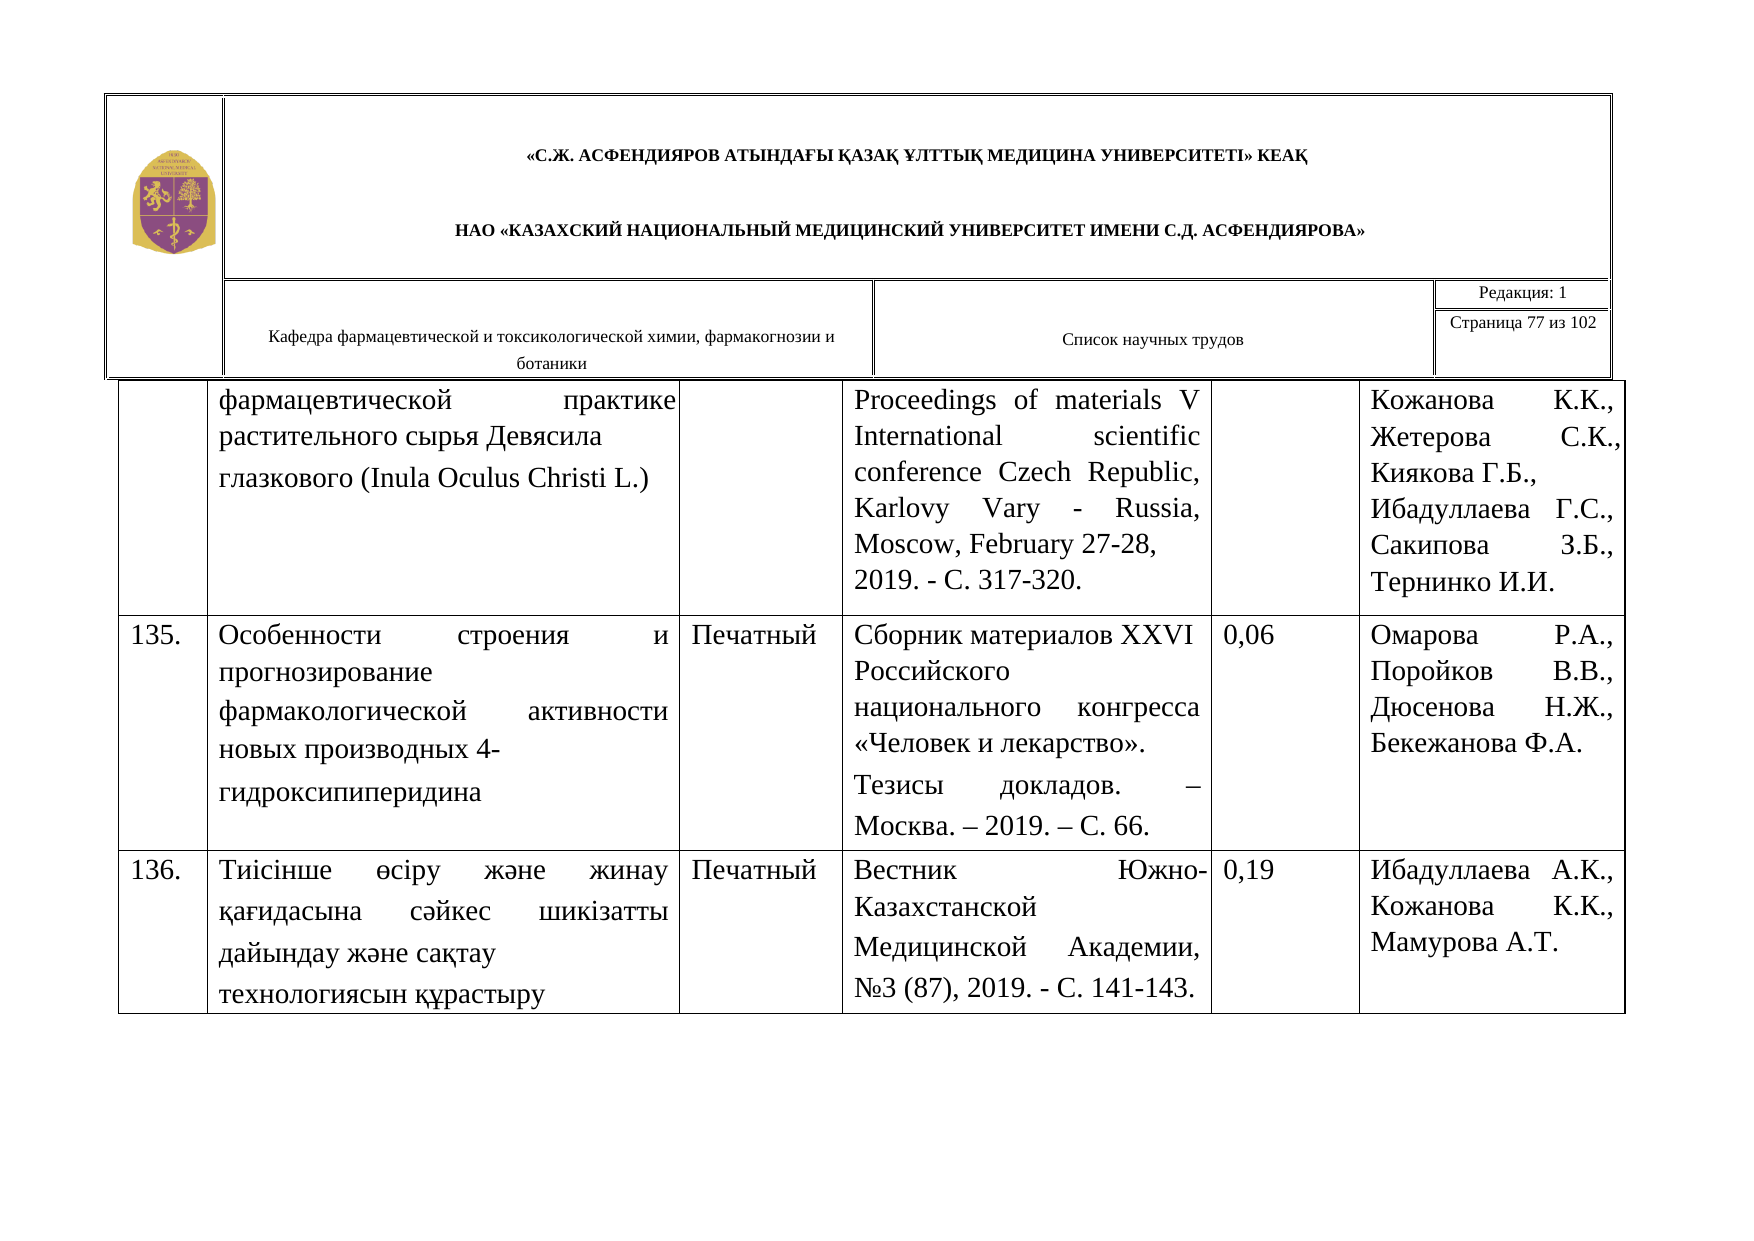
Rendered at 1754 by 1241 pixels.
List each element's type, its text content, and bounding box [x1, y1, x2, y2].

table_cell Ибадуллаева А.К., Кожанова К.К., Мамурова А.Т. [1360, 851, 1624, 1013]
table_cell 135. [119, 616, 207, 850]
table_cell Печатный [680, 616, 842, 850]
table_cell Вестник Южно- Казахстанской Медицинской Академии, №3 (87), 2019. - С. 141-143. [843, 851, 1211, 1013]
table_cell Сборник материалов XXVI Российского национального конгресса «Человек и лекарство». Тезисы докладов. – Москва. – 2019. – С. 66. [843, 616, 1211, 850]
table_header [1212, 381, 1359, 615]
table_cell 0,19 [1212, 851, 1359, 1013]
table_cell 136. [119, 851, 207, 1013]
picture [123, 147, 219, 258]
table_cell Тиісінше өсіру және жинау қағидасына сәйкес шикізатты дайындау және сақтау технологиясын құрастыру [208, 851, 679, 1013]
table_header [680, 381, 842, 615]
table_cell 0,06 [1212, 616, 1359, 850]
table_cell Омарова Р.А., Поройков В.В., Дюсенова Н.Ж., Бекежанова Ф.А. [1360, 616, 1624, 850]
table_header [119, 381, 207, 615]
table_cell Особенности строения и прогнозирование фармакологической активности новых производных 4- гидроксипиперидина [208, 616, 679, 850]
table_header Кожанова К.К., Жетерова С.К., Киякова Г.Б., Ибадуллаева Г.С., Сакипова З.Б., Тернинко И.И. [1360, 381, 1624, 615]
table_cell Печатный [680, 851, 842, 1013]
table_header Proceedings of materials V International scientific conference Czech Republic, Karlovy Vary - Russia, Moscow, February 27-28, 2019. - C. 317-320. [843, 381, 1211, 615]
table_header фармацевтической практике растительного сырья Девясила глазкового (Inula Oculus Christi L.) [208, 381, 679, 615]
